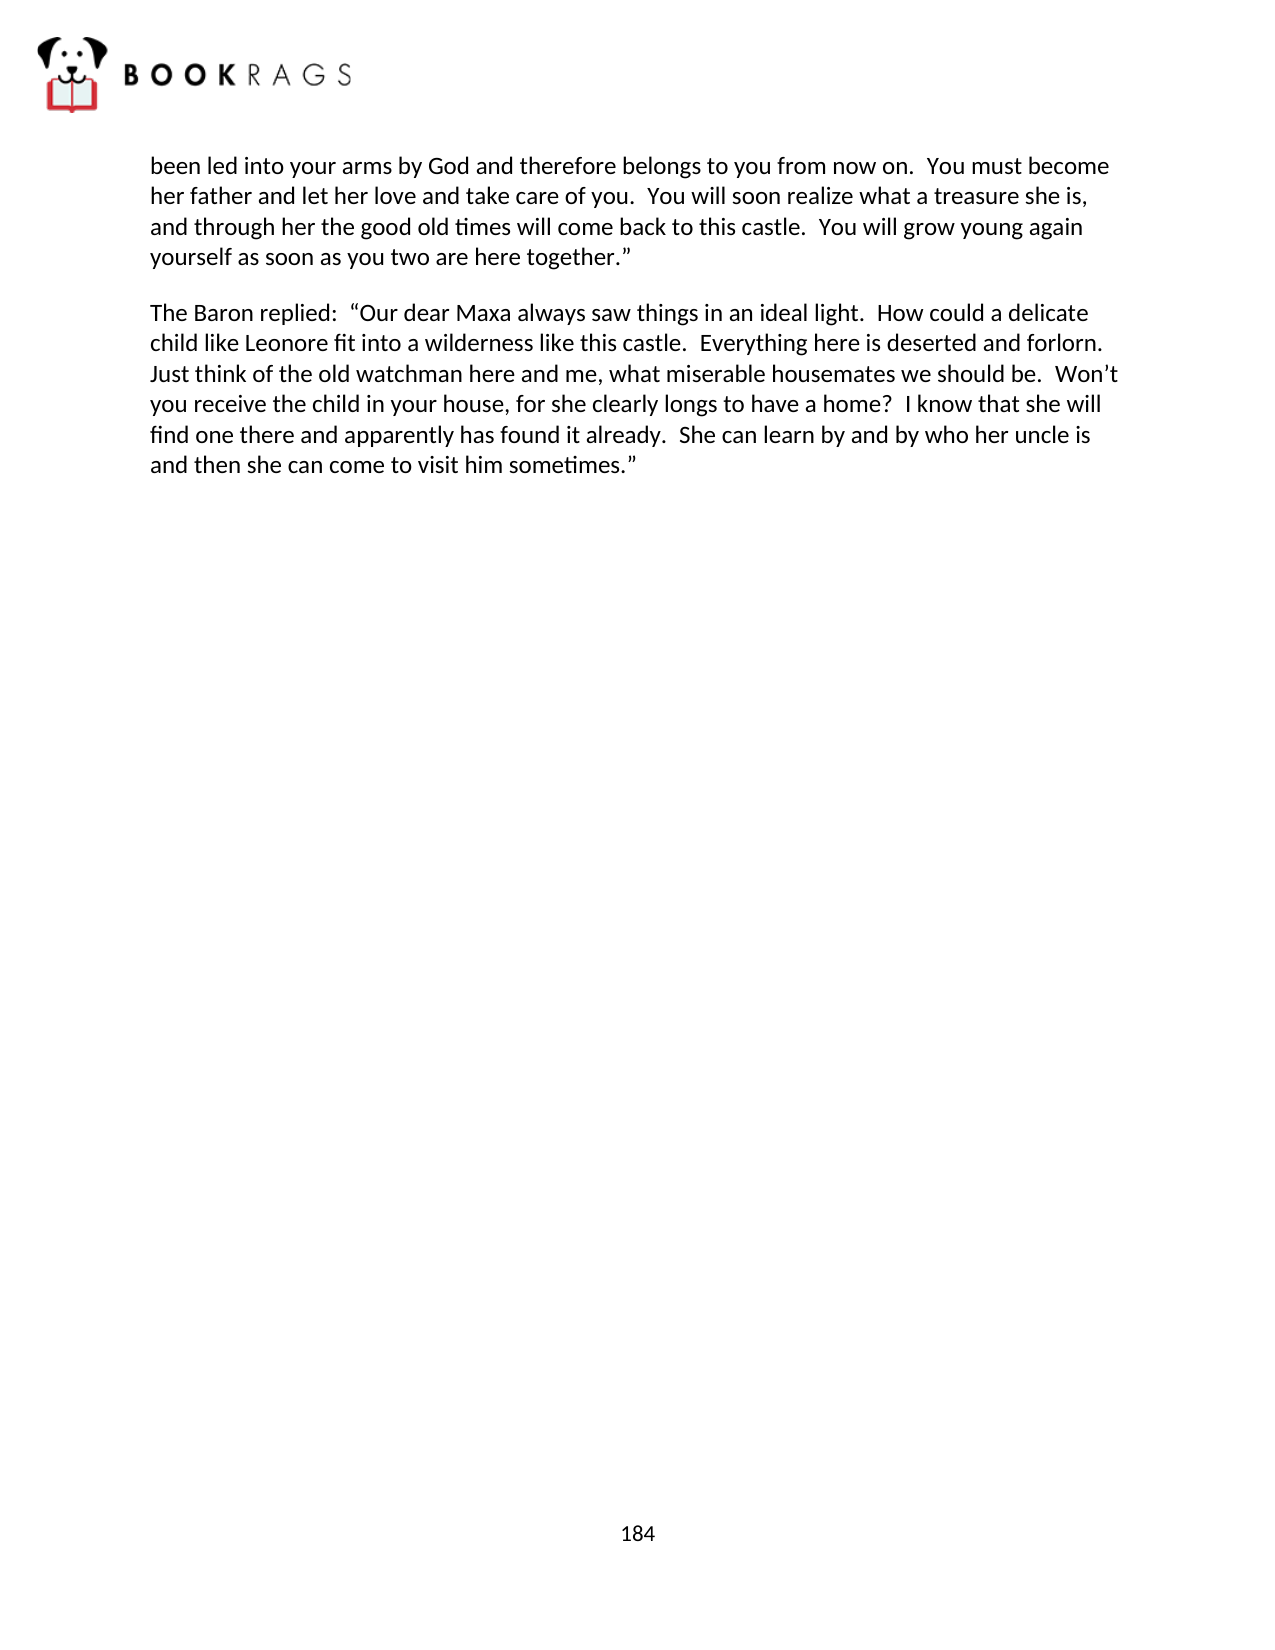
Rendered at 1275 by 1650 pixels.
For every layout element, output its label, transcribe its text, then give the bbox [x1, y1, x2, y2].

text The Baron replied: “Our dear Maxa always saw things in an ideal light. How could a delicate child like Leonore fit into a wilderness like this castle. Everything here is deserted and forlorn. Just think of the old watchman here and me, what miserable housemates we should be. Won’t you receive the child in your house, for she clearly longs to have a home? I know that she will find one there and apparently has found it already. She can learn by and by who her uncle is and then she can come to visit him sometimes.” [150, 297, 1125, 480]
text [150, 150, 1125, 272]
picture [37, 37, 351, 113]
